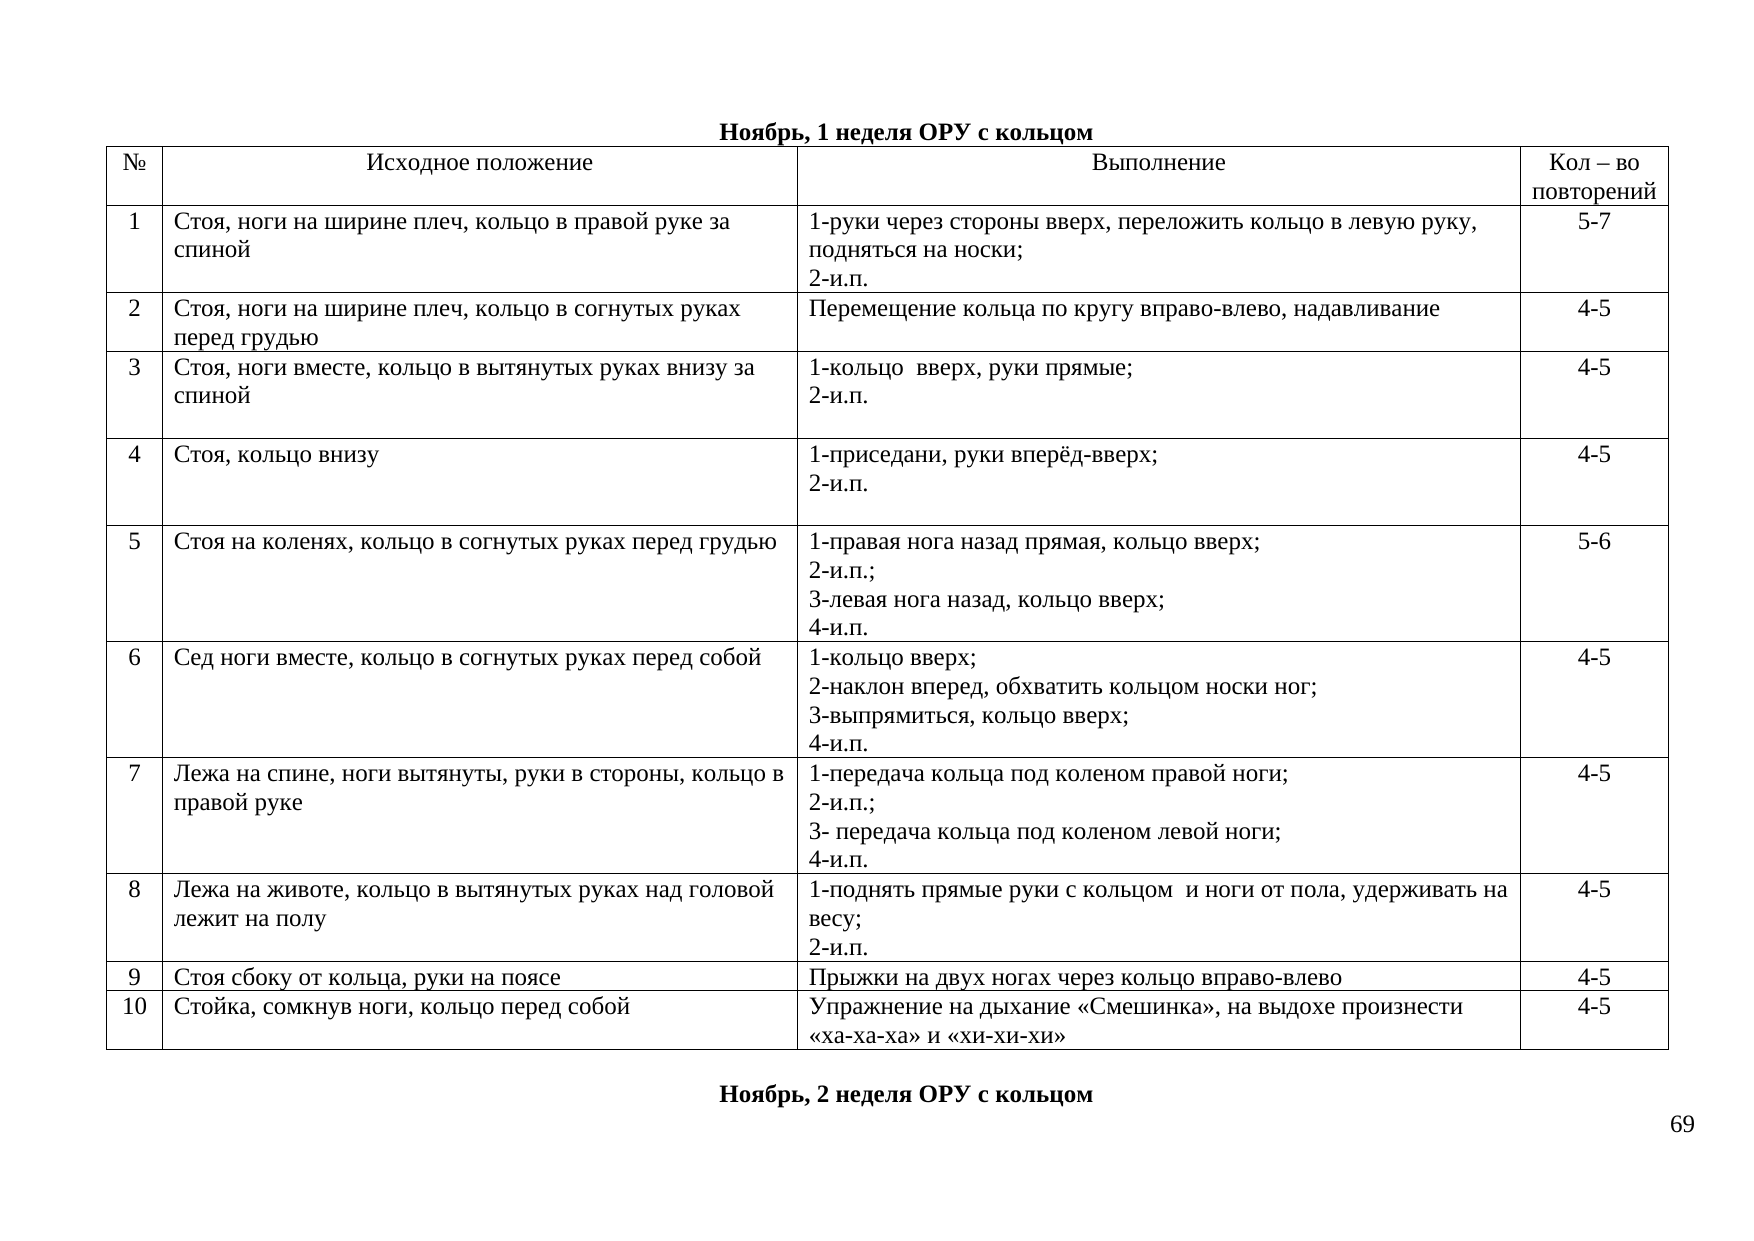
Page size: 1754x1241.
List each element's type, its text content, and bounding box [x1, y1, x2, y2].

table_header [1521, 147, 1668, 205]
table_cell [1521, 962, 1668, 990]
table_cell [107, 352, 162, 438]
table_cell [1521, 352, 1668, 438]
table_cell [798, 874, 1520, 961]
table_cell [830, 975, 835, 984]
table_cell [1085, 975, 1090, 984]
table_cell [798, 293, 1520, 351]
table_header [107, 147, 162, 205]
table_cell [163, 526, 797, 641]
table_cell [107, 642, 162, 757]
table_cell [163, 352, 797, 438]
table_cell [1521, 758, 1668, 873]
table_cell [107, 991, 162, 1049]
text Ноябрь, 1 неделя ОРУ с кольцом [118, 117, 1694, 146]
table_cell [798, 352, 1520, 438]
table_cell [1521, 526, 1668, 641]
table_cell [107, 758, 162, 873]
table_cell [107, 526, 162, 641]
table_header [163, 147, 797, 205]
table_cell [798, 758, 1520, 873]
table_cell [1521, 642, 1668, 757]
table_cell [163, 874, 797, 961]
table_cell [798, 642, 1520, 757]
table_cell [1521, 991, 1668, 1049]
text Ноябрь, 2 неделя ОРУ с кольцом [118, 1079, 1694, 1107]
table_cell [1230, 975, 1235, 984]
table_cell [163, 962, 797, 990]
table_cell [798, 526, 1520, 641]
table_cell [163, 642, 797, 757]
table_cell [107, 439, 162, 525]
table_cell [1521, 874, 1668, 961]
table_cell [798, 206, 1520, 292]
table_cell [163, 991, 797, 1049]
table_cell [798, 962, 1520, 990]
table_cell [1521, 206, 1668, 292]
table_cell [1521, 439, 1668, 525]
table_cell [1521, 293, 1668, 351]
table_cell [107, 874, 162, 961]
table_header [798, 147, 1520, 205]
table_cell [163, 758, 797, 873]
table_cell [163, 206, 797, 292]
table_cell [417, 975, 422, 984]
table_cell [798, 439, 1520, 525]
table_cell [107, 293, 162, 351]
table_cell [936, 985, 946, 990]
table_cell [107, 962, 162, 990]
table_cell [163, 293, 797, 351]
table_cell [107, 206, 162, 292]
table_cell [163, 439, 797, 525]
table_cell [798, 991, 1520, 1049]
